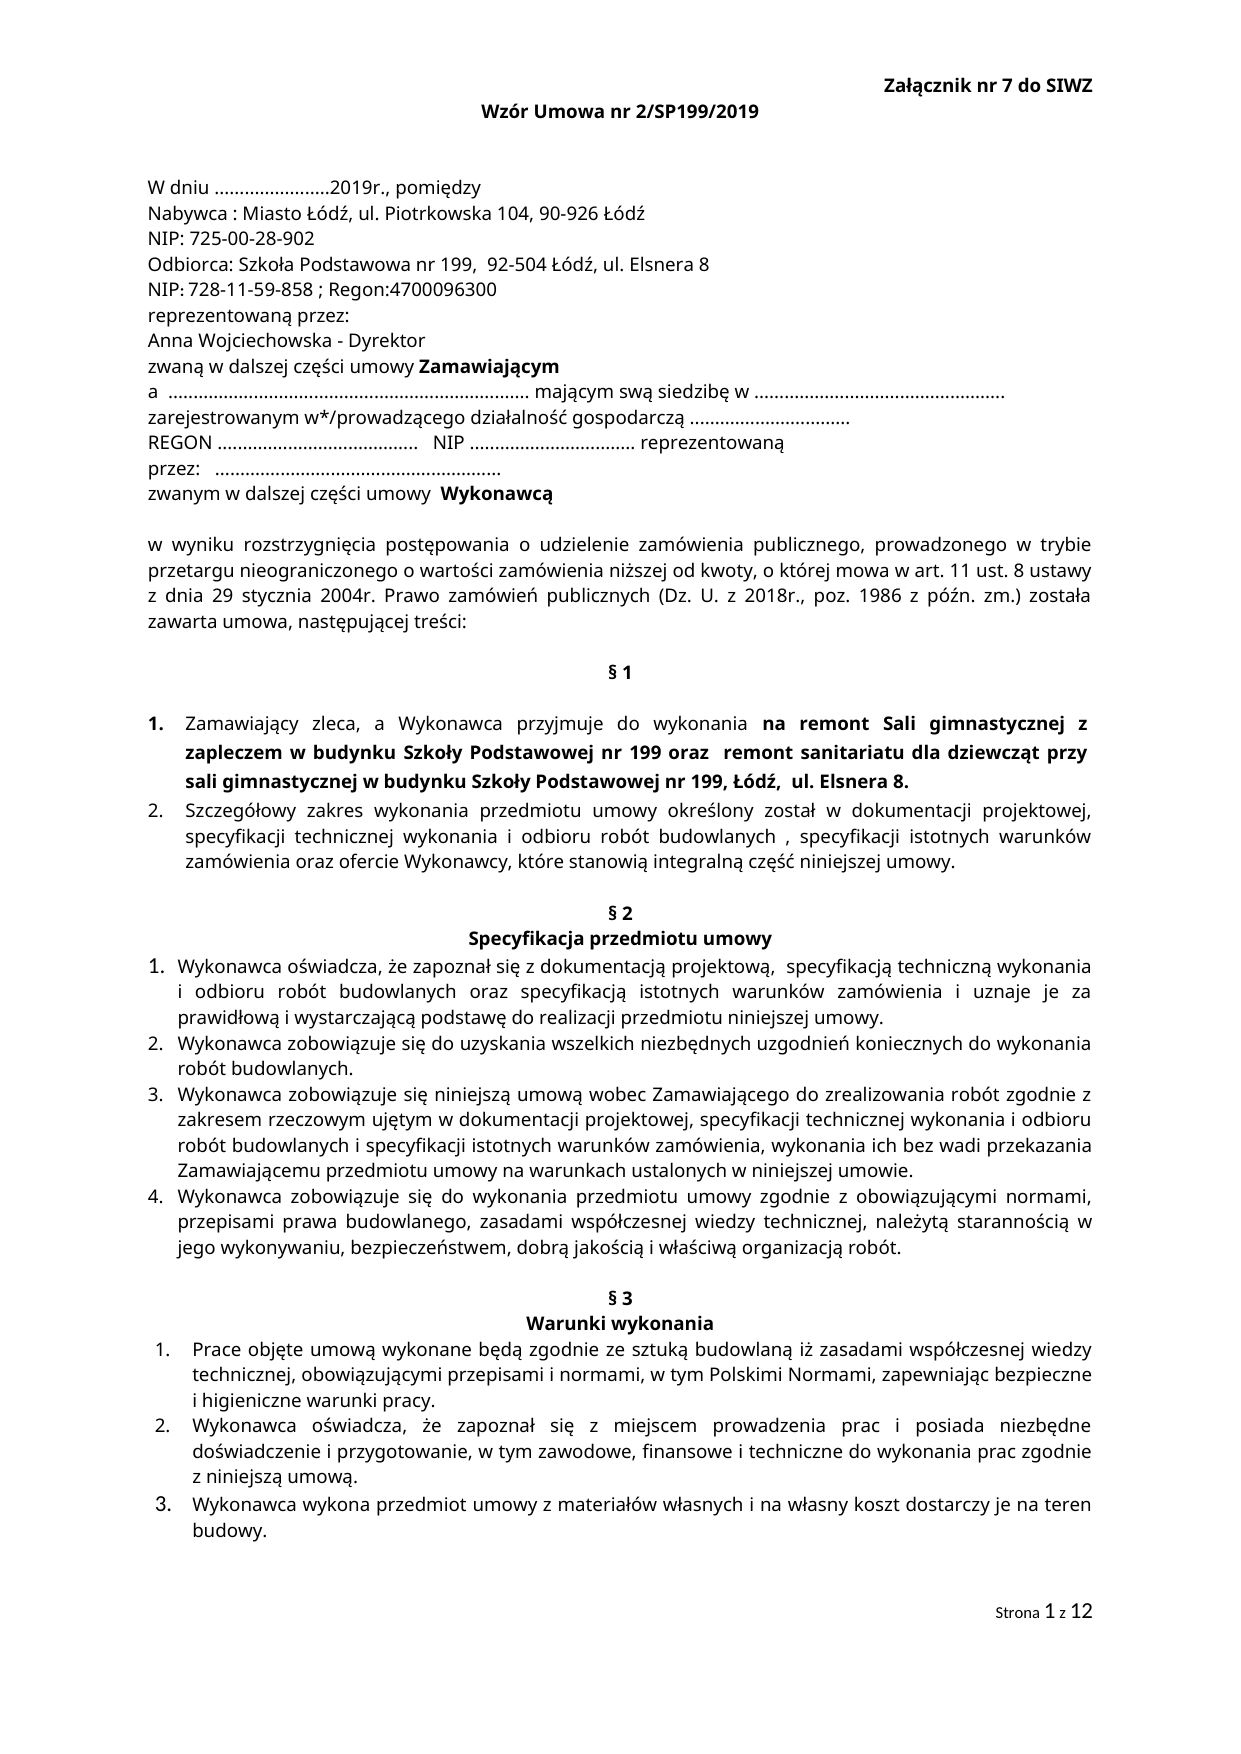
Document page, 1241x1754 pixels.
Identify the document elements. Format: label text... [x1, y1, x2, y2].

text Specyfikacja przedmiotu umowy [148, 925, 1093, 951]
list Wykonawca zobowiązuje się do uzyskania wszelkich niezbędnych uzgodnień koniecznych do wykonania robót budowlanych. [148, 1030, 1093, 1081]
text § 2 [148, 900, 1093, 925]
text Wzór Umowa nr 2/SP199/2019 [148, 98, 1093, 123]
list Wykonawca zobowiązuje się do wykonania przedmiotu umowy zgodnie z obowiązującymi normami, przepisami prawa budowlanego, zasadami współczesnej wiedzy technicznej, należytą starannością w jego wykonywaniu, bezpieczeństwem, dobrą jakością i właściwą organizacją robót. [148, 1183, 1093, 1259]
text W dniu .......................2019r., pomiędzy [147, 174, 1093, 200]
text NIP: 725-00-28-902 [147, 226, 1093, 251]
list Prace objęte umową wykonane będą zgodnie ze sztuką budowlaną iż zasadami współczesnej wiedzy technicznej, obowiązującymi przepisami i normami, w tym Polskimi Normami, zapewniając bezpieczne i higieniczne warunki pracy. [154, 1336, 1093, 1413]
list Wykonawca oświadcza, że zapoznał się z miejscem prowadzenia prac i posiada niezbędne doświadczenie i przygotowanie, w tym zawodowe, finansowe i techniczne do wykonania prac zgodnie z niniejszą umową. [154, 1413, 1093, 1489]
text zarejestrowanym w*/prowadzącego działalność gospodarczą ................................ [148, 404, 1093, 430]
text Warunki wykonania [148, 1311, 1093, 1336]
list Wykonawca wykona przedmiot umowy z materiałów własnych i na własny koszt dostarczy je na teren budowy. [154, 1489, 1093, 1543]
text reprezentowaną przez: [148, 302, 1093, 328]
text REGON ........................................ NIP ................................. reprezentowaną przez: ......................................................... [148, 430, 1093, 481]
text a ........................................................................ mającym swą siedzibę w .................................................. [148, 379, 1093, 404]
list Szczegółowy zakres wykonania przedmiotu umowy określony został w dokumentacji projektowej, specyfikacji technicznej wykonania i odbioru robót budowlanych , specyfikacji istotnych warunków zamówienia oraz ofercie Wykonawcy, które stanowią integralną część niniejszej umowy. [148, 798, 1093, 874]
text NIP: 728-11-59-858 ; Regon:4700096300 [147, 277, 1093, 302]
list Zamawiający zleca, a Wykonawca przyjmuje do wykonania na remont Sali gimnastycznej z zapleczem w budynku Szkoły Podstawowej nr 199 oraz remont sanitariatu dla dziewcząt przy sali gimnastycznej w budynku Szkoły Podstawowej nr 199, Łódź, ul. Elsnera 8. [148, 710, 1088, 794]
text w wyniku rozstrzygnięcia postępowania o udzielenie zamówienia publicznego, prowadzonego w trybie przetargu nieograniczonego o wartości zamówienia niższej od kwoty, o której mowa w art. 11 ust. 8 ustawy z dnia 29 stycznia 2004r. Prawo zamówień publicznych (Dz. U. z 2018r., poz. 1986 z późn. zm.) została zawarta umowa, następującej treści: [148, 532, 1093, 634]
text Odbiorca: Szkoła Podstawowa nr 199, 92-504 Łódź, ul. Elsnera 8 [147, 251, 1093, 277]
text Anna Wojciechowska - Dyrektor [148, 328, 1093, 353]
text zwanym w dalszej części umowy Wykonawcą [148, 481, 1093, 506]
text zwaną w dalszej części umowy Zamawiającym [148, 353, 1093, 379]
text § 1 [148, 659, 1093, 685]
text § 3 [148, 1285, 1093, 1311]
list Wykonawca oświadcza, że zapoznał się z dokumentacją projektową, specyfikacją techniczną wykonania i odbioru robót budowlanych oraz specyfikacją istotnych warunków zamówienia i uznaje je za prawidłową i wystarczającą podstawę do realizacji przedmiotu niniejszej umowy. [148, 951, 1093, 1030]
list Wykonawca zobowiązuje się niniejszą umową wobec Zamawiającego do zrealizowania robót zgodnie z zakresem rzeczowym ujętym w dokumentacji projektowej, specyfikacji technicznej wykonania i odbioru robót budowlanych i specyfikacji istotnych warunków zamówienia, wykonania ich bez wadi przekazania Zamawiającemu przedmiotu umowy na warunkach ustalonych w niniejszej umowie. [148, 1081, 1093, 1183]
text Załącznik nr 7 do SIWZ [148, 72, 1093, 98]
text Nabywca : Miasto Łódź, ul. Piotrkowska 104, 90-926 Łódź [147, 200, 1093, 226]
